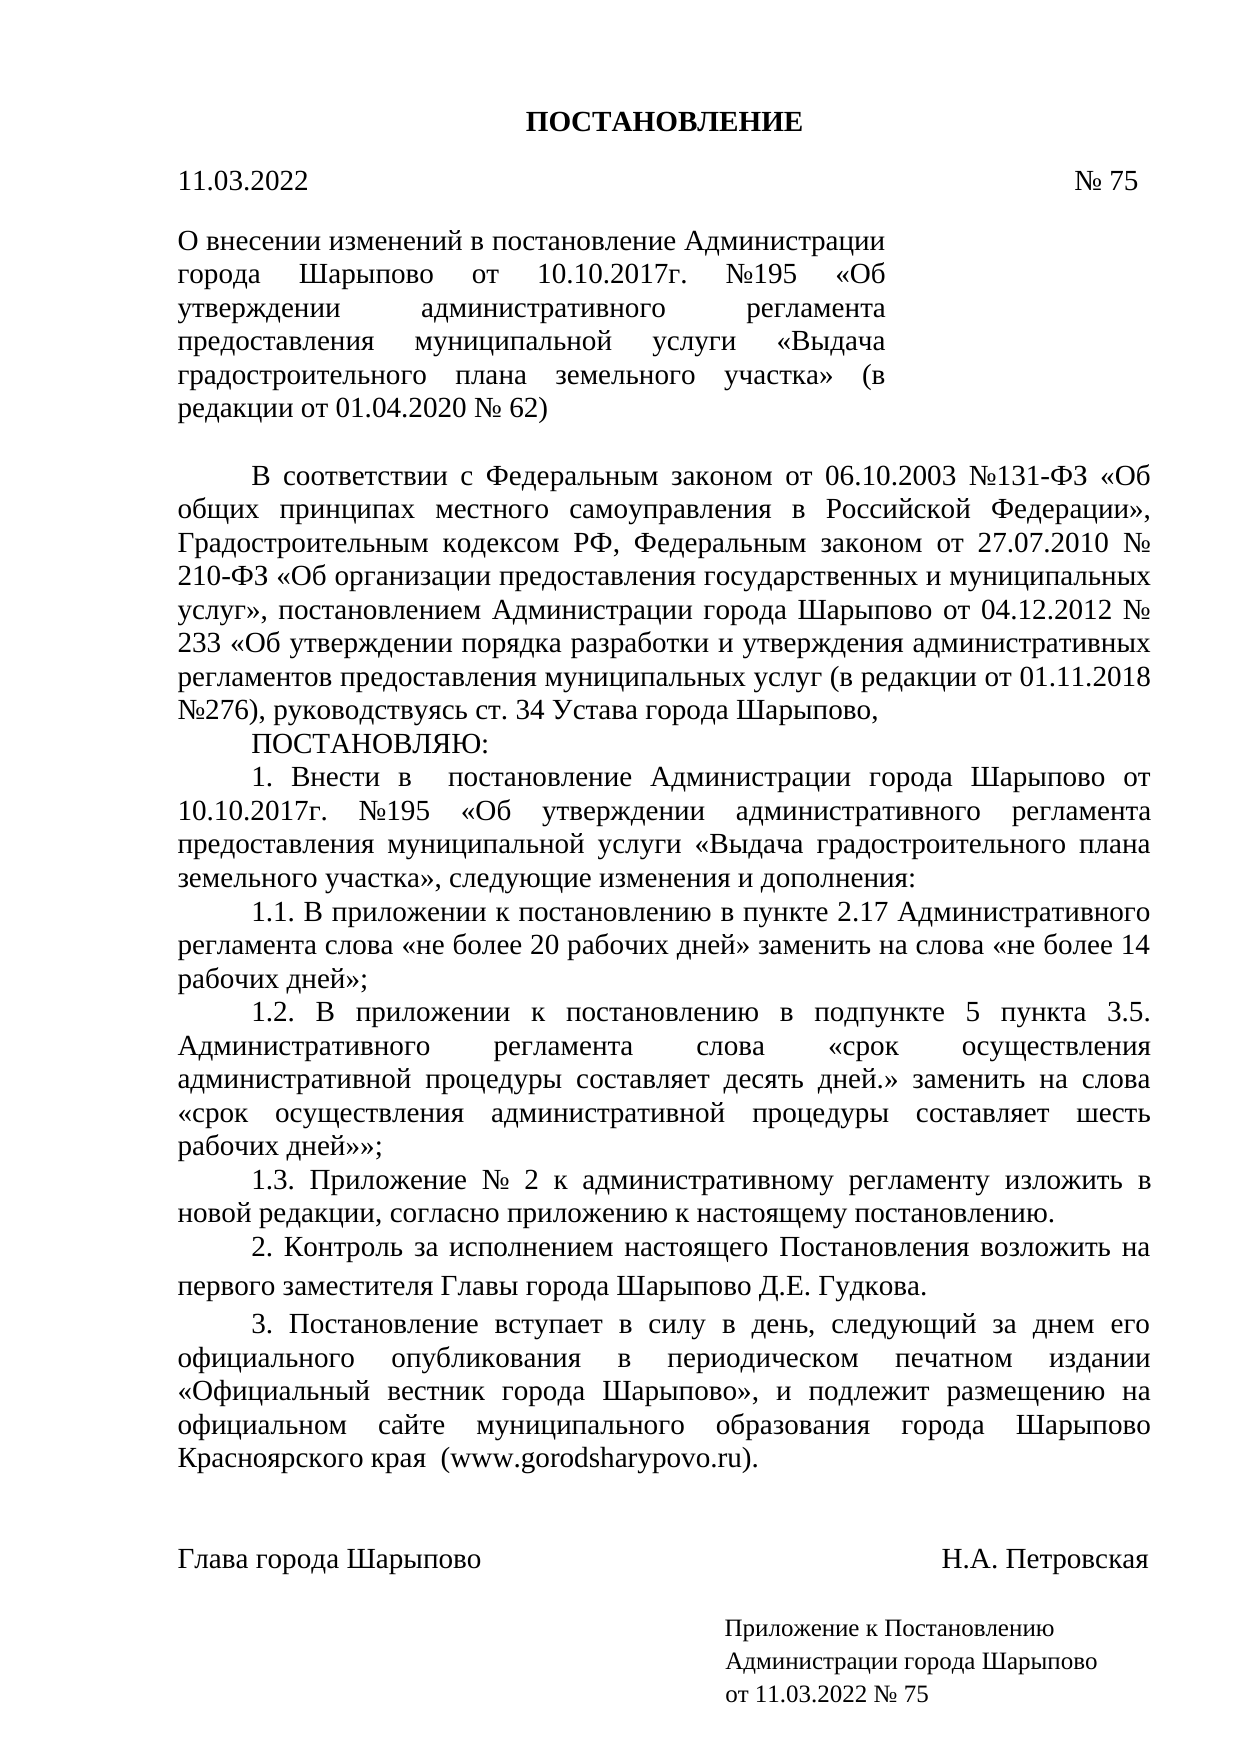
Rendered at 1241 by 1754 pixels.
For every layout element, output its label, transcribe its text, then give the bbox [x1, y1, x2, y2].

text Глава города Шарыпово Н.А. Петровская [177, 1541, 1152, 1574]
text 1. Внести в постановление Администрации города Шарыпово от 10.10.2017г. №195 «Об утверждении административного регламента предоставления муниципальной услуги «Выдача градостроительного плана земельного участка», следующие изменения и дополнения: [177, 759, 1152, 894]
text ПОСТАНОВЛЕНИЕ [177, 104, 1152, 138]
text 3. Постановление вступает в силу в день, следующий за днем его официального опубликования в периодическом печатном издании «Официальный вестник города Шарыпово», и подлежит размещению на официальном сайте муниципального образования города Шарыпово Красноярского края (www.gorodsharypovo.ru). [177, 1306, 1152, 1474]
text 1.2. В приложении к постановлению в подпункте 5 пункта 3.5. Административного регламента слова «срок осуществления административной процедуры составляет десять дней.» заменить на слова «срок осуществления административной процедуры составляет шесть рабочих дней»»; [177, 994, 1152, 1162]
text 2. Контроль за исполнением настоящего Постановления возложить на первого заместителя Главы города Шарыпово Д.Е. Гудкова. [177, 1229, 1152, 1301]
text О внесении изменений в постановление Администрации города Шарыпово от 10.10.2017г. №195 «Об утверждении административного регламента предоставления муниципальной услуги «Выдача градостроительного плана земельного участка» (в редакции от 01.04.2020 № 62) [177, 223, 886, 424]
text 1.1. В приложении к постановлению в пункте 2.17 Административного регламента слова «не более 20 рабочих дней» заменить на слова «не более 14 рабочих дней»; [177, 894, 1152, 994]
list Приложение к Постановлению [177, 1613, 1152, 1642]
text 11.03.2022 № 75 [177, 163, 1152, 197]
text Администрации города Шарыпово [177, 1646, 1152, 1675]
text от 11.03.2022 № 75 [177, 1679, 1152, 1708]
text 1.3. Приложение № 2 к административному регламенту изложить в новой редакции, согласно приложению к настоящему постановлению. [177, 1162, 1152, 1229]
text ПОСТАНОВЛЯЮ: [177, 726, 1152, 759]
text В соответствии с Федеральным законом от 06.10.2003 №131-ФЗ «Об общих принципах местного самоуправления в Российской Федерации», Градостроительным кодексом РФ, Федеральным законом от 27.07.2010 № 210-ФЗ «Об организации предоставления государственных и муниципальных услуг», постановлением Администрации города Шарыпово от 04.12.2012 № 233 «Об утверждении порядка разработки и утверждения административных регламентов предоставления муниципальных услуг (в редакции от 01.11.2018 №276), руководствуясь ст. 34 Устава города Шарыпово, [177, 458, 1152, 726]
